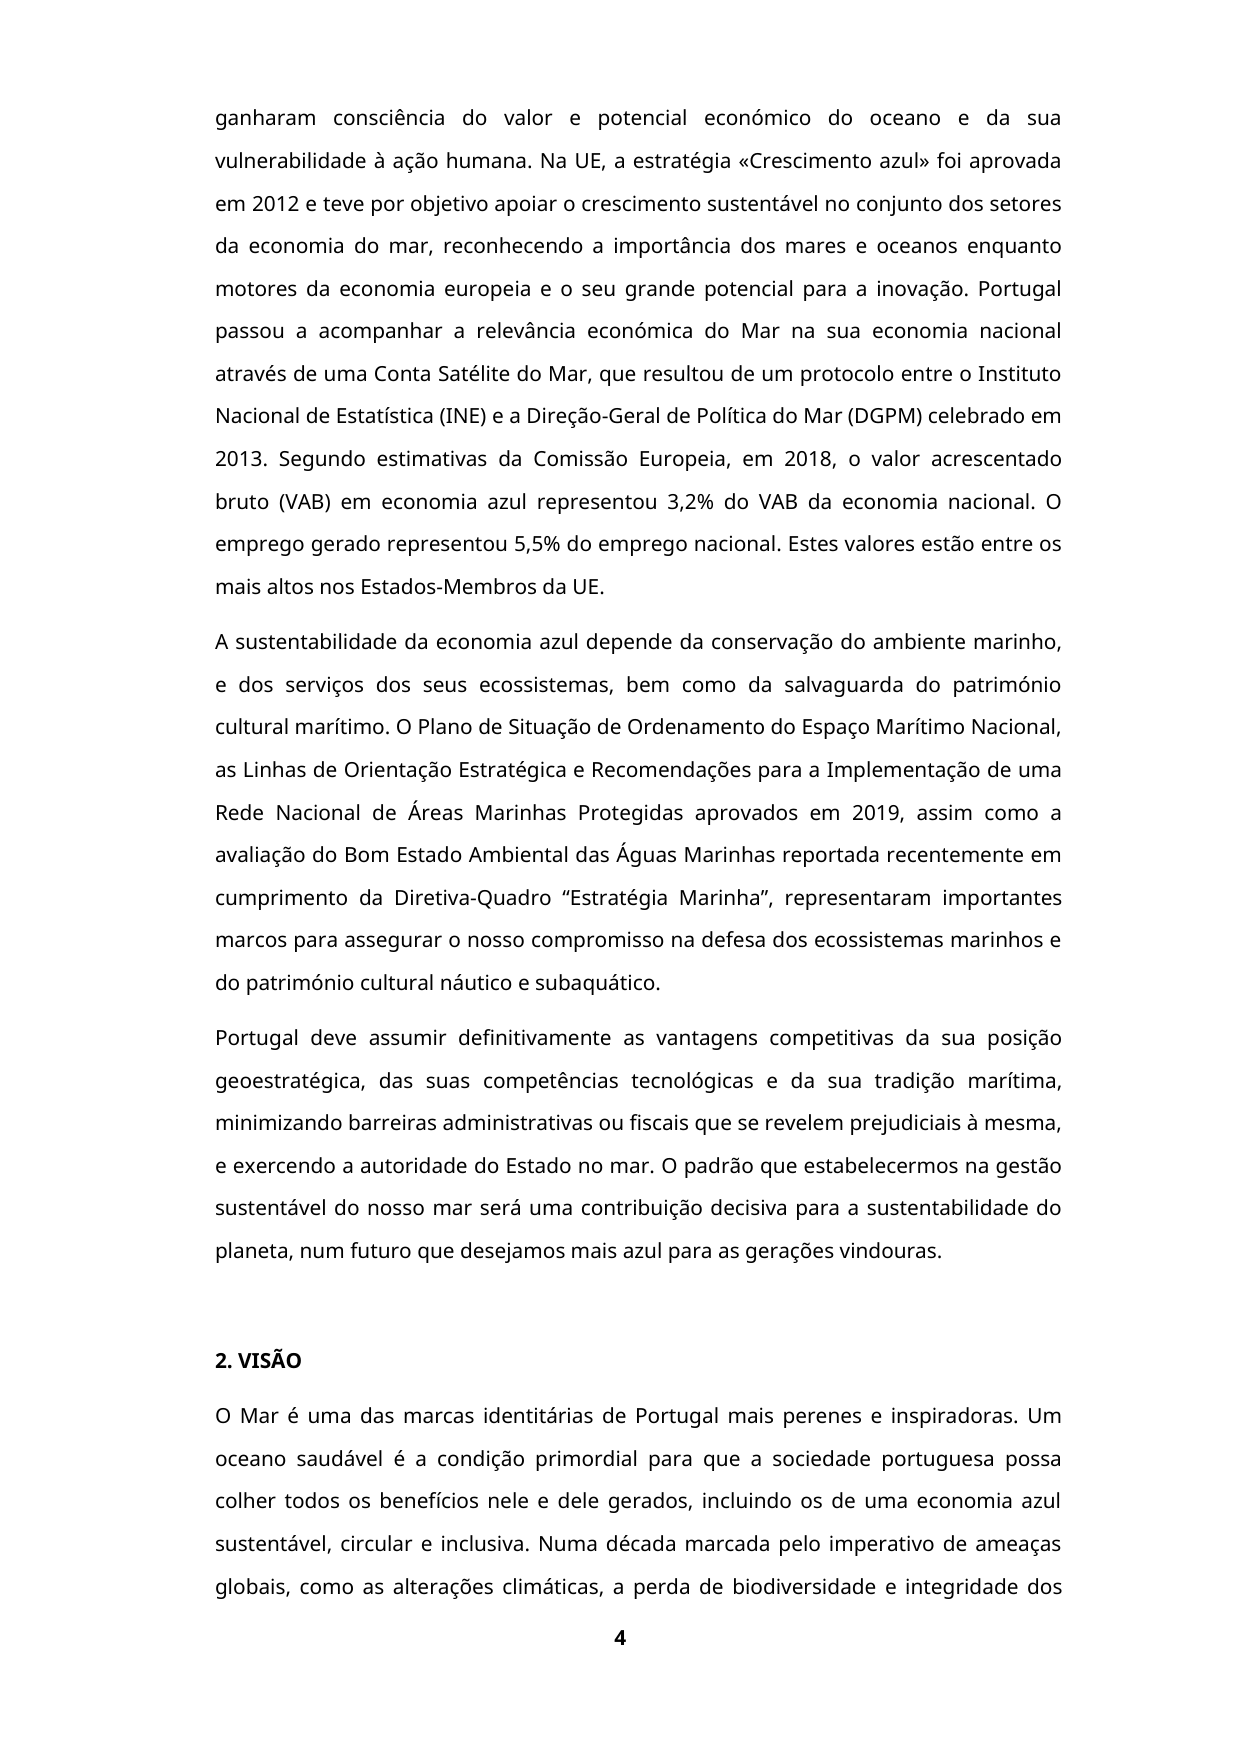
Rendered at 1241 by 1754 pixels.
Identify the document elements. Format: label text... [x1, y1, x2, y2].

text 2. VISÃO [177, 1346, 1063, 1375]
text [215, 103, 1063, 601]
text A sustentabilidade da economia azul depende da conservação do ambiente marinho, e dos serviços dos seus ecossistemas, bem como da salvaguarda do património cultural marítimo. O Plano de Situação de Ordenamento do Espaço Marítimo Nacional, as Linhas de Orientação Estratégica e Recomendações para a Implementação de uma Rede Nacional de Áreas Marinhas Protegidas aprovados em 2019, assim como a avaliação do Bom Estado Ambiental das Águas Marinhas reportada recentemente em cumprimento da Diretiva-Quadro “Estratégia Marinha”, representaram importantes marcos para assegurar o nosso compromisso na defesa dos ecossistemas marinhos e do património cultural náutico e subaquático. [215, 627, 1063, 996]
text Portugal deve assumir definitivamente as vantagens competitivas da sua posição geoestratégica, das suas competências tecnológicas e da sua tradição marítima, minimizando barreiras administrativas ou fiscais que se revelem prejudiciais à mesma, e exercendo a autoridade do Estado no mar. O padrão que estabelecermos na gestão sustentável do nosso mar será uma contribuição decisiva para a sustentabilidade do planeta, num futuro que desejamos mais azul para as gerações vindouras. [215, 1023, 1063, 1264]
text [215, 1401, 1063, 1600]
